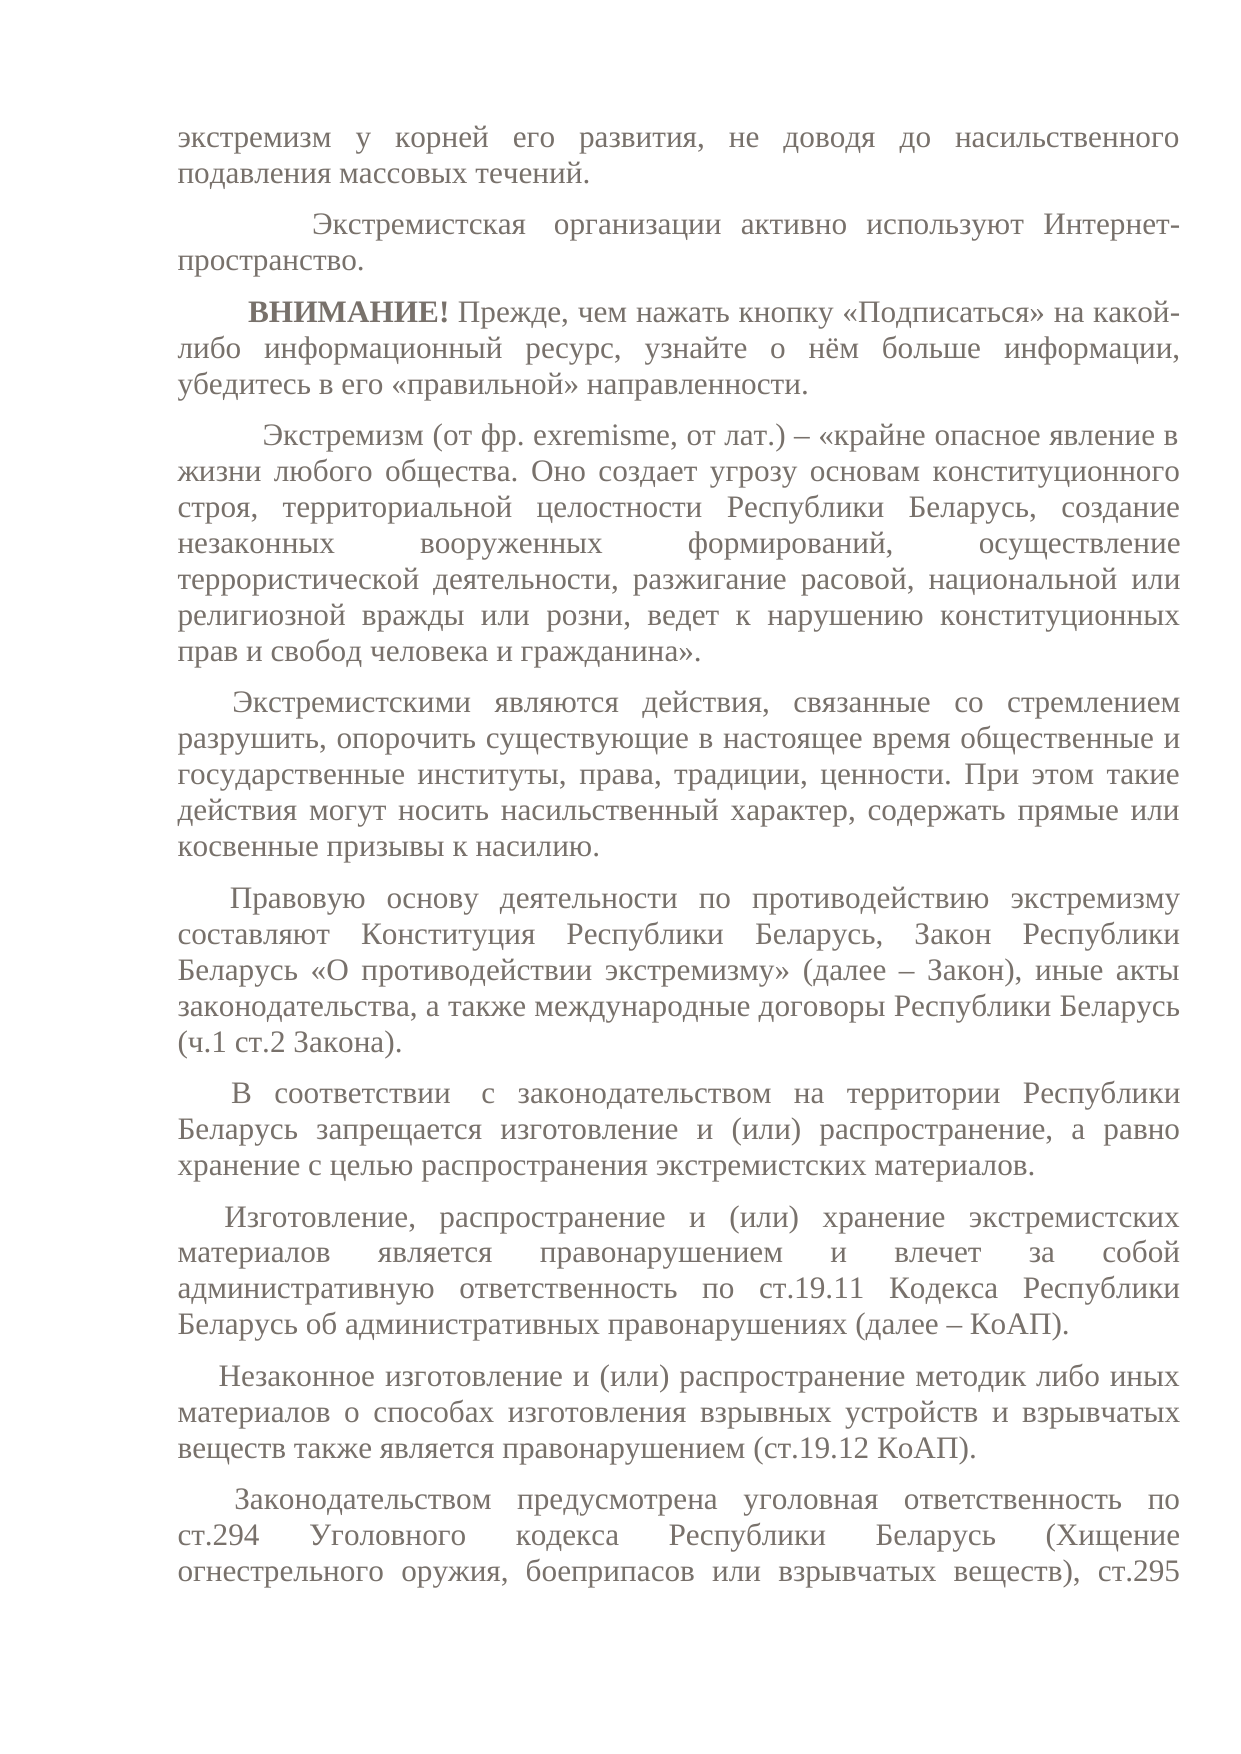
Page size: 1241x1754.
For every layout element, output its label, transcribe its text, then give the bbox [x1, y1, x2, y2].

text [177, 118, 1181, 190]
text Незаконное изготовление и (или) распространение методик либо иных материалов о способах изготовления взрывных устройств и взрывчатых веществ также является правонарушением (ст.19.12 КоАП). [177, 1357, 1181, 1465]
text ВНИМАНИЕ! Прежде, чем нажать кнопку «Подписаться» на какой-либо информационный ресурс, узнайте о нём больше информации, убедитесь в его «правильной» направленности. [177, 293, 1181, 401]
text Изготовление, распространение и (или) хранение экстремистских материалов является правонарушением и влечет за собой административную ответственность по ст.19.11 Кодекса Республики Беларусь об административных правонарушениях (далее – КоАП). [177, 1198, 1181, 1342]
text Экстремизм (от фр. exremisme, от лат.) – «крайне опасное явление в жизни любого общества. Оно создает угрозу основам конституционного строя, территориальной целостности Республики Беларусь, создание незаконных вооруженных формирований, осуществление террористической деятельности, разжигание расовой, национальной или религиозной вражды или розни, ведет к нарушению конституционных прав и свобод человека и гражданина». [177, 417, 1181, 668]
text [177, 1481, 1181, 1588]
text Правовую основу деятельности по противодействию экстремизму составляют Конституция Республики Беларусь, Закон Республики Беларусь «О противодействии экстремизму» (далее – Закон), иные акты законодательства, а также международные договоры Республики Беларусь (ч.1 ст.2 Закона). [177, 879, 1181, 1059]
text Экстремистскими являются действия, связанные со стремлением разрушить, опорочить существующие в настоящее время общественные и государственные институты, права, традиции, ценности. При этом такие действия могут носить насильственный характер, содержать прямые или косвенные призывы к насилию. [177, 684, 1181, 863]
text В соответствии с законодательством на территории Республики Беларусь запрещается изготовление и (или) распространение, а равно хранение с целью распространения экстремистских материалов. [177, 1074, 1181, 1182]
text Экстремистская организации активно используют Интернет-пространство. [177, 206, 1181, 277]
